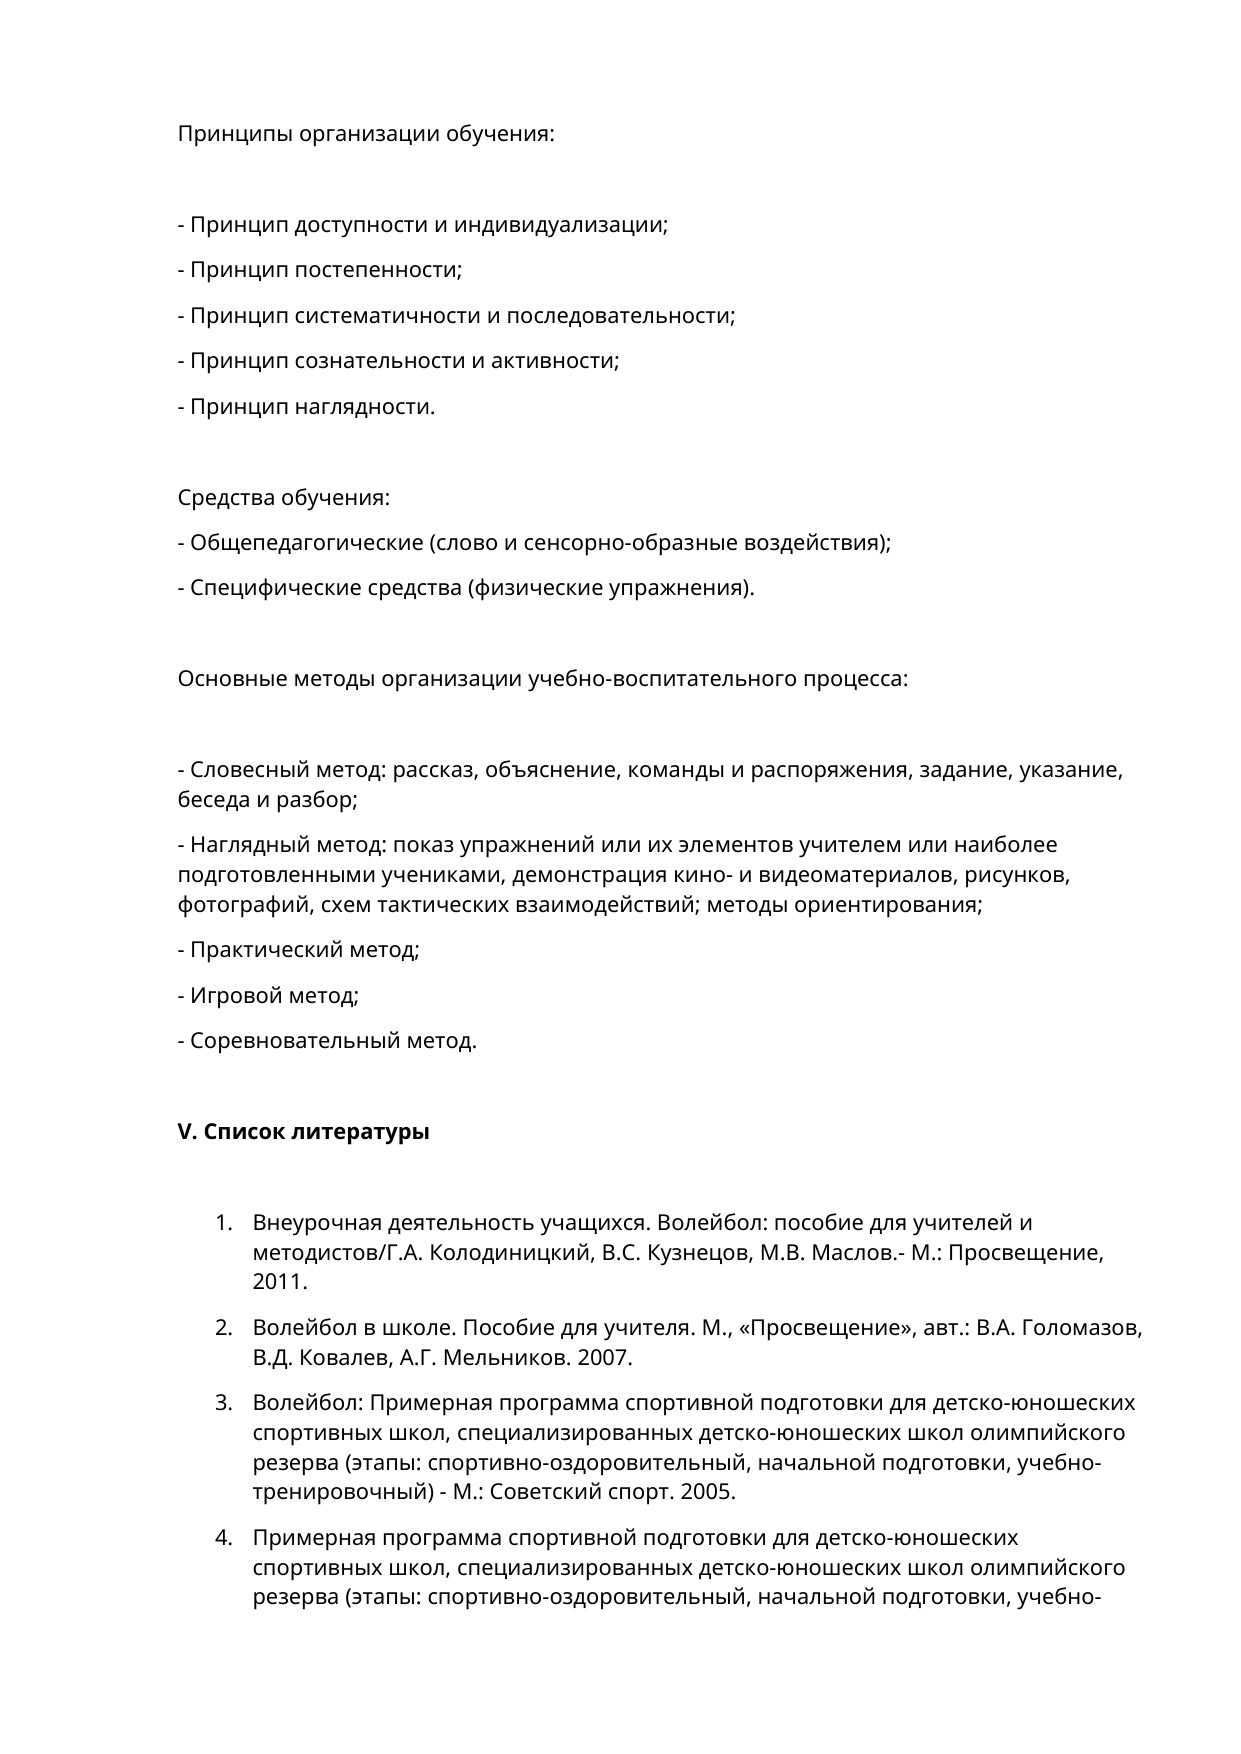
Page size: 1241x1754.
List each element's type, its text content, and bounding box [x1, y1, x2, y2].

text - Принцип систематичности и последовательности; [177, 300, 1152, 329]
text - Словесный метод: рассказ, объяснение, команды и распоряжения, задание, указание, беседа и разбор; [177, 754, 1152, 813]
text - Соревновательный метод. [177, 1025, 1152, 1055]
text - Общепедагогические (слово и сенсорно-образные воздействия); [177, 527, 1152, 557]
text - Принцип постепенности; [177, 254, 1152, 284]
list Внеурочная деятельность учащихся. Волейбол: пособие для учителей и методистов/Г.А. Колодиницкий, В.С. Кузнецов, М.В. Маслов.- М.: Просвещение, 2011. [215, 1207, 1152, 1296]
text V. Список литературы [177, 1116, 1152, 1146]
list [215, 1522, 1152, 1611]
text - Наглядный метод: показ упражнений или их элементов учителем или наиболее подготовленными учениками, демонстрация кино- и видеоматериалов, рисунков, фотографий, схем тактических взаимодействий; методы ориентирования; [177, 829, 1152, 918]
text - Специфические средства (физические упражнения). [177, 572, 1152, 602]
text - Принцип сознательности и активности; [177, 345, 1152, 375]
text Средства обучения: [177, 481, 1152, 511]
list Волейбол в школе. Пособие для учителя. М., «Просвещение», авт.: В.А. Голомазов, В.Д. Ковалев, А.Г. Мельников. 2007. [215, 1312, 1152, 1371]
list Волейбол: Примерная программа спортивной подготовки для детско-юношеских спортивных школ, специализированных детско-юношеских школ олимпийского резерва (этапы: спортивно-оздоровительный, начальной подготовки, учебно-тренировочный) - М.: Советский спорт. 2005. [215, 1387, 1152, 1506]
text - Принцип наглядности. [177, 391, 1152, 420]
text Основные методы организации учебно-воспитательного процесса: [177, 663, 1152, 693]
text - Практический метод; [177, 934, 1152, 964]
text - Принцип доступности и индивидуализации; [177, 209, 1152, 239]
text Принципы организации обучения: [177, 118, 1152, 148]
text - Игровой метод; [177, 979, 1152, 1009]
